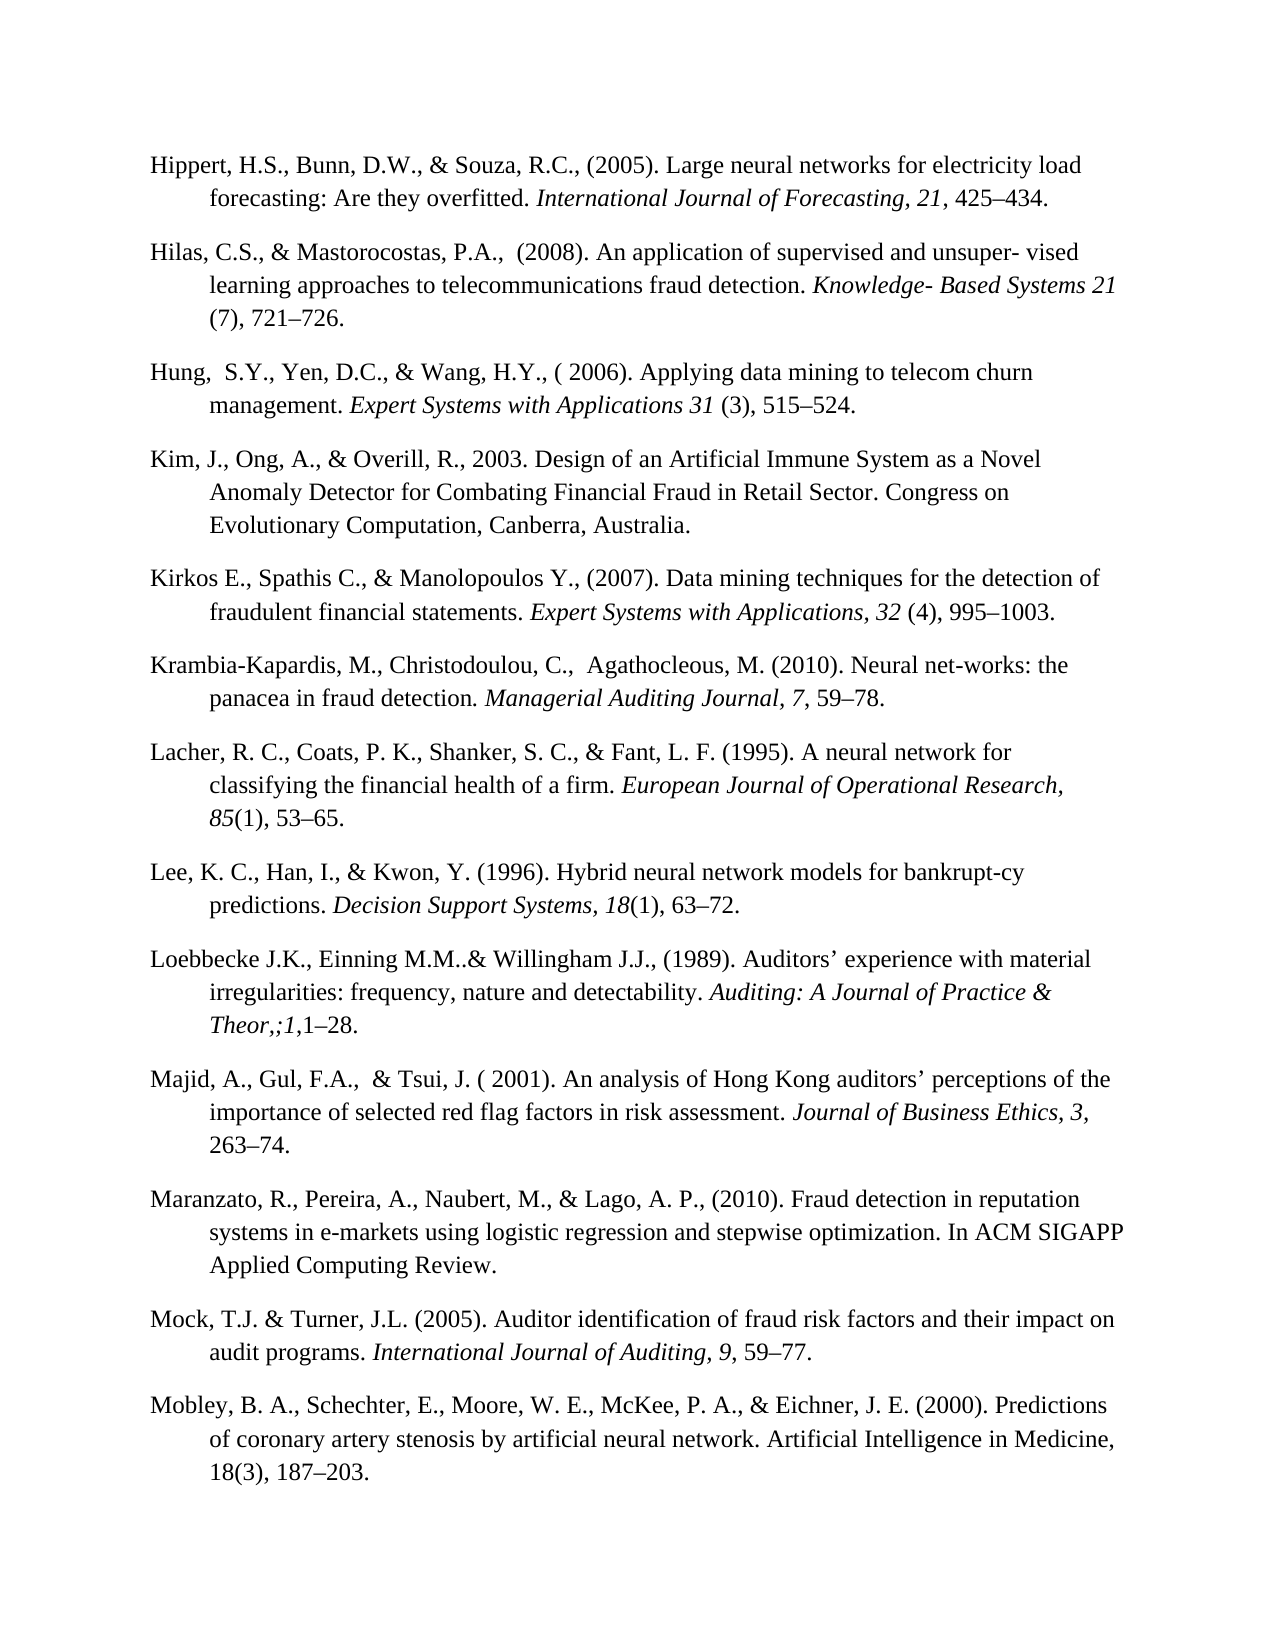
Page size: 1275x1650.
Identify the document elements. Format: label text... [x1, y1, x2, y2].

text Hippert, H.S., Bunn, D.W., & Souza, R.C., (2005). Large neural networks for electricity load forecasting: Are they overfitted. International Journal of Forecasting, 21, 425–434. [150, 150, 1125, 212]
text Krambia-Kapardis, M., Christodoulou, C., Agathocleous, M. (2010). Neural net-works: the panacea in fraud detection. Managerial Auditing Journal, 7, 59–78. [150, 650, 1125, 712]
text Lacher, R. C., Coats, P. K., Shanker, S. C., & Fant, L. F. (1995). A neural network for classifying the financial health of a firm. European Journal of Operational Research, 85(1), 53–65. [150, 737, 1125, 832]
text Majid, A., Gul, F.A., & Tsui, J. ( 2001). An analysis of Hong Kong auditors’ perceptions of the importance of selected red flag factors in risk assessment. Journal of Business Ethics, 3, 263–74. [150, 1064, 1125, 1159]
text Loebbecke J.K., Einning M.M..& Willingham J.J., (1989). Auditors’ experience with material irregularities: frequency, nature and detectability. Auditing: A Journal of Practice & Theor,;1,1–28. [150, 944, 1125, 1039]
text Hilas, C.S., & Mastorocostas, P.A., (2008). An application of supervised and unsuper- vised learning approaches to telecommunications fraud detection. Knowledge- Based Systems 21 (7), 721–726. [150, 237, 1125, 332]
text Mock, T.J. & Turner, J.L. (2005). Auditor identification of fraud risk factors and their impact on audit programs. International Journal of Auditing, 9, 59–77. [150, 1304, 1125, 1366]
text Maranzato, R., Pereira, A., Naubert, M., & Lago, A. P., (2010). Fraud detection in reputation systems in e-markets using logistic regression and stepwise optimization. In ACM SIGAPP Applied Computing Review. [150, 1184, 1125, 1279]
text Kirkos E., Spathis C., & Manolopoulos Y., (2007). Data mining techniques for the detection of fraudulent financial statements. Expert Systems with Applications, 32 (4), 995–1003. [150, 563, 1125, 625]
text Hung, S.Y., Yen, D.C., & Wang, H.Y., ( 2006). Applying data mining to telecom churn management. Expert Systems with Applications 31 (3), 515–524. [150, 357, 1125, 418]
text Kim, J., Ong, A., & Overill, R., 2003. Design of an Artificial Immune System as a Novel Anomaly Detector for Combating Financial Fraud in Retail Sector. Congress on Evolutionary Computation, Canberra, Australia. [150, 444, 1125, 538]
text Mobley, B. A., Schechter, E., Moore, W. E., McKee, P. A., & Eichner, J. E. (2000). Predictions of coronary artery stenosis by artificial neural network. Artificial Intelligence in Medicine, 18(3), 187–203. [150, 1391, 1125, 1485]
text Lee, K. C., Han, I., & Kwon, Y. (1996). Hybrid neural network models for bankrupt-cy predictions. Decision Support Systems, 18(1), 63–72. [150, 857, 1125, 919]
